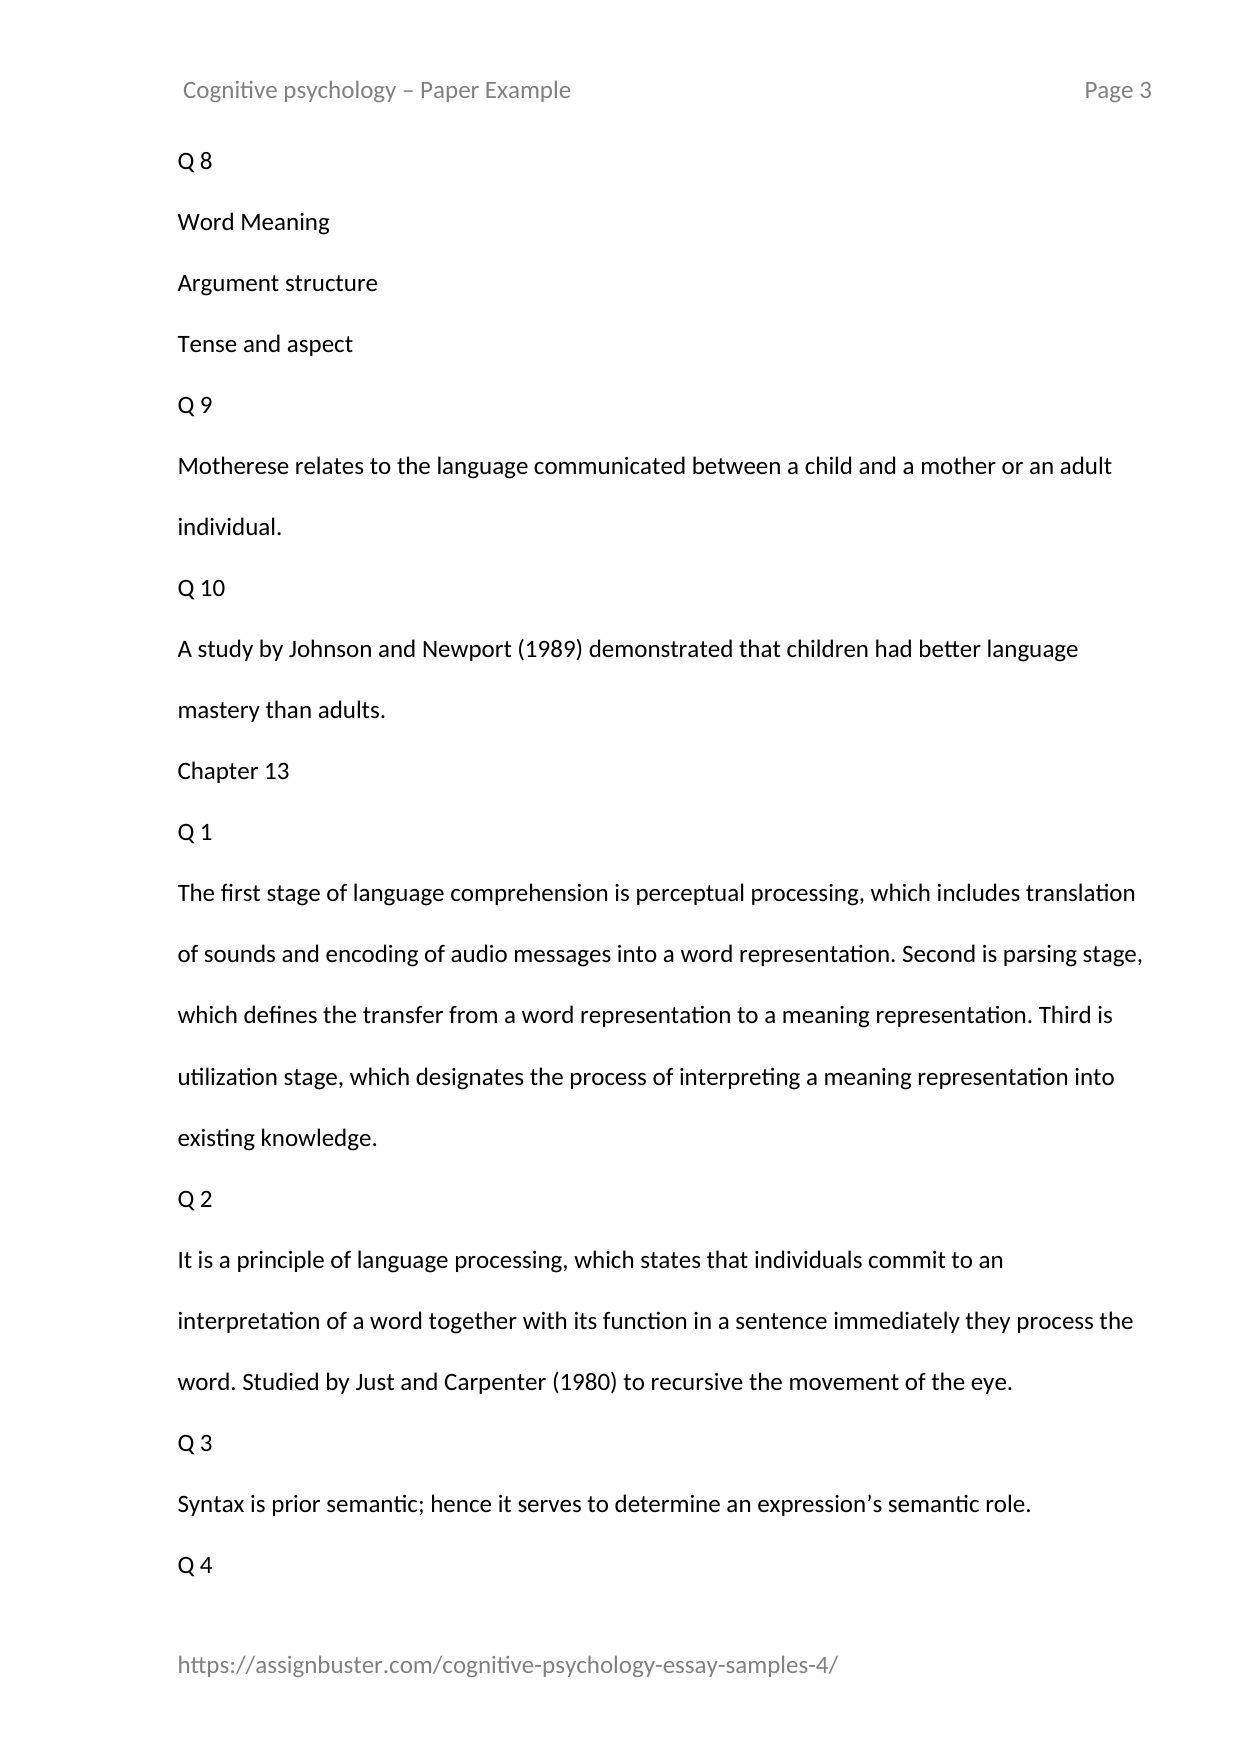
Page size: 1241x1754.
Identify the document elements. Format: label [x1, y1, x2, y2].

text [177, 145, 1152, 1579]
